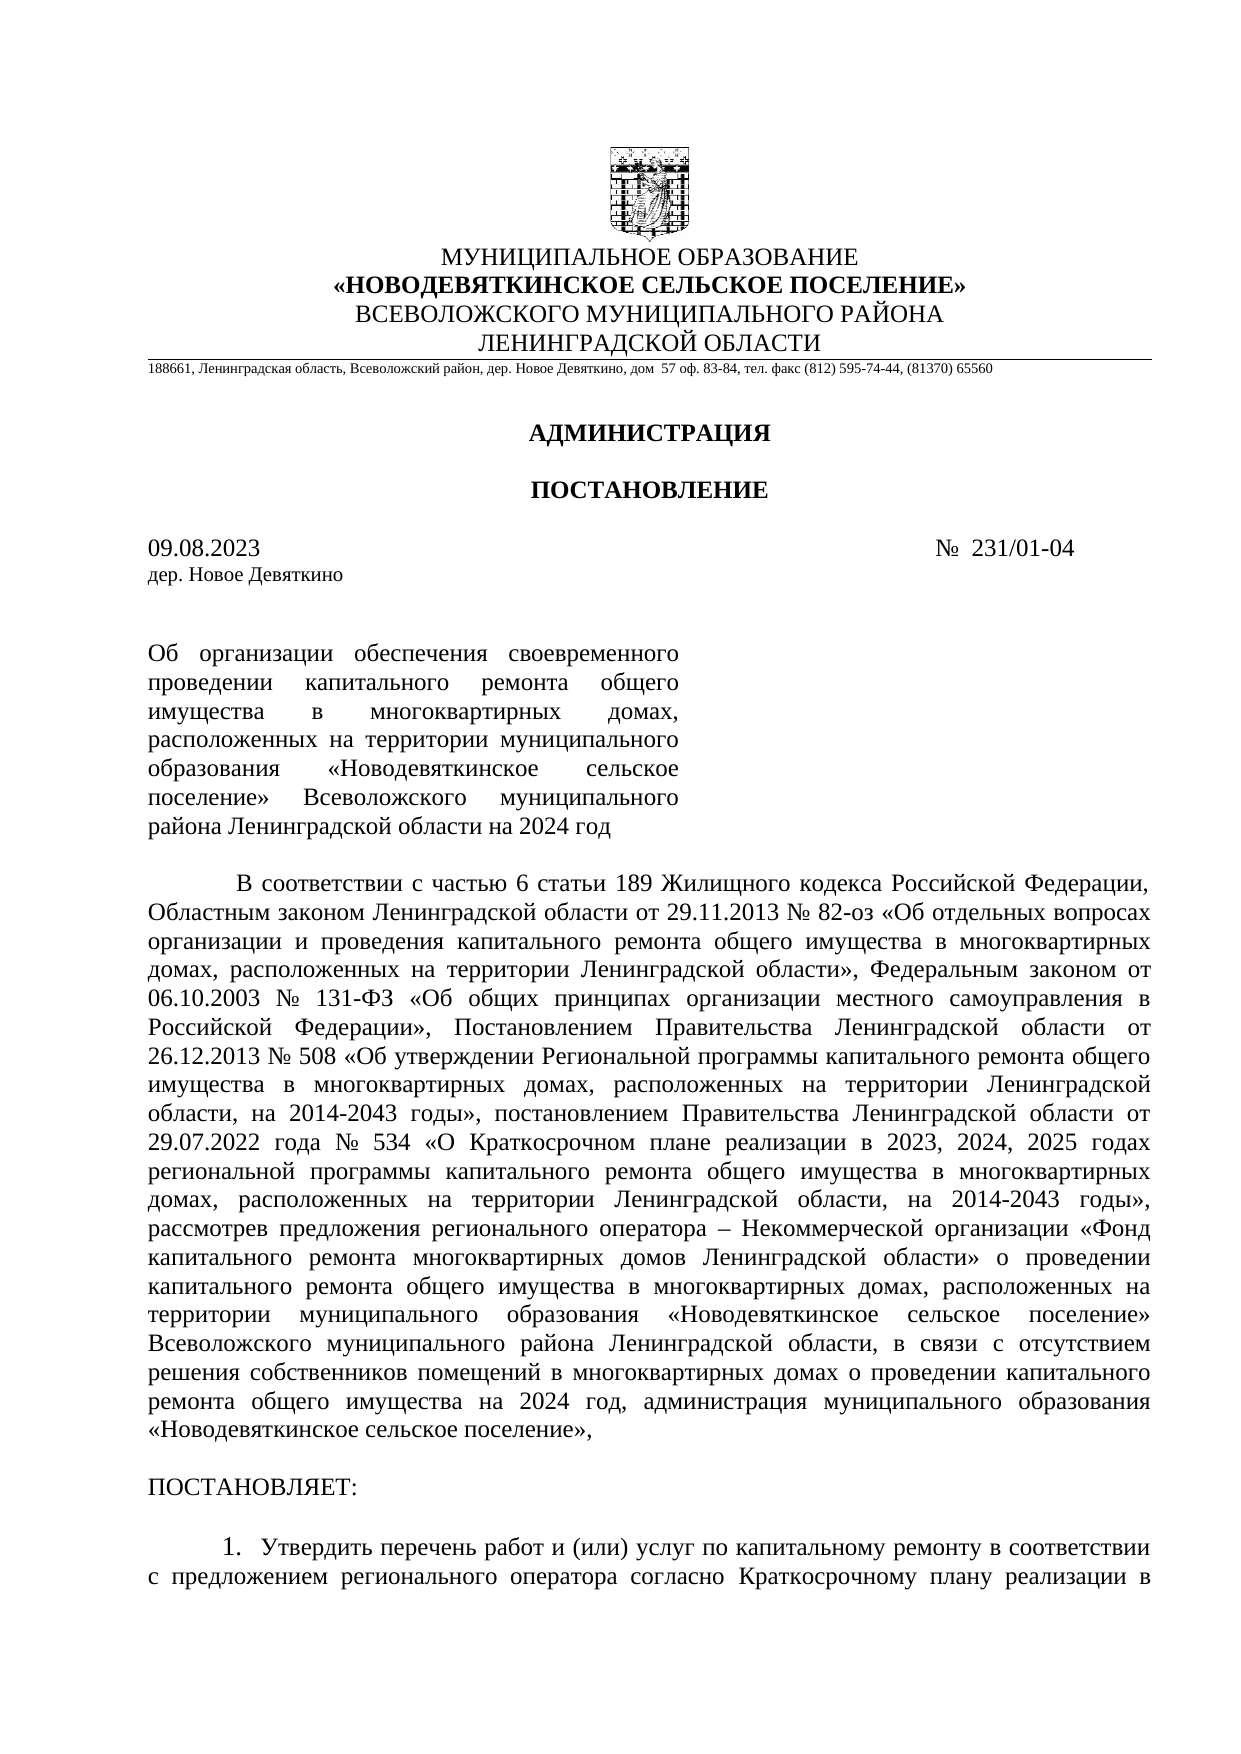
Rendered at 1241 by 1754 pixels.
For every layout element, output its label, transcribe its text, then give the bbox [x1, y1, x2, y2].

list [148, 1529, 1152, 1589]
text дер. Новое Девяткино [148, 562, 1152, 586]
picture [610, 147, 689, 242]
text ВСЕВОЛОЖСКОГО МУНИЦИПАЛЬНОГО РАЙОНА [148, 299, 1152, 328]
text ЛЕНИНГРАДСКОЙ ОБЛАСТИ [148, 328, 1152, 359]
text ПОСТАНОВЛЕНИЕ [148, 475, 1152, 504]
text ПОСТАНОВЛЯЕТ: [148, 1472, 1152, 1501]
text «НОВОДЕВЯТКИНСКОЕ СЕЛЬСКОЕ ПОСЕЛЕНИЕ» [148, 270, 1152, 299]
text 09.08.2023 № 231/01-04 [148, 533, 1152, 562]
text В соответствии с частью 6 статьи 189 Жилищного кодекса Российской Федерации, Областным законом Ленинградской области от 29.11.2013 № 82-оз «Об отдельных вопросах организации и проведения капитального ремонта общего имущества в многоквартирных домах, расположенных на территории Ленинградской области», Федеральным законом от 06.10.2003 № 131-ФЗ «Об общих принципах организации местного самоуправления в Российской Федерации», Постановлением Правительства Ленинградской области от 26.12.2013 № 508 «Об утверждении Региональной программы капитального ремонта общего имущества в многоквартирных домах, расположенных на территории Ленинградской области, на 2014-2043 годы», постановлением Правительства Ленинградской области от 29.07.2022 года № 534 «О Краткосрочном плане реализации в 2023, 2024, 2025 годах региональной программы капитального ремонта общего имущества в многоквартирных домах, расположенных на территории Ленинградской области, на 2014-2043 годы», рассмотрев предложения регионального оператора – Некоммерческой организации «Фонд капитального ремонта многоквартирных домов Ленинградской области» о проведении капитального ремонта общего имущества в многоквартирных домах, расположенных на территории муниципального образования «Новодевяткинское сельское поселение» Всеволожского муниципального района Ленинградской области, в связи с отсутствием решения собственников помещений в многоквартирных домах о проведении капитального ремонта общего имущества на 2024 год, администрация муниципального образования «Новодевяткинское сельское поселение», [148, 868, 1152, 1443]
text Об организации обеспечения своевременного проведении капитального ремонта общего имущества в многоквартирных домах, расположенных на территории муниципального образования «Новодевяткинское сельское поселение» Всеволожского муниципального района Ленинградской области на 2024 год [148, 638, 679, 839]
text 188661, Ленинградская область, Всеволожский район, дер. Новое Девяткино, дом 57 оф. 83-84, тел. факс (812) 595-74-44, (81370) 65560 [148, 360, 1152, 389]
text МУНИЦИПАЛЬНОЕ ОБРАЗОВАНИЕ [148, 242, 1152, 270]
text АДМИНИСТРАЦИЯ [148, 418, 1152, 447]
